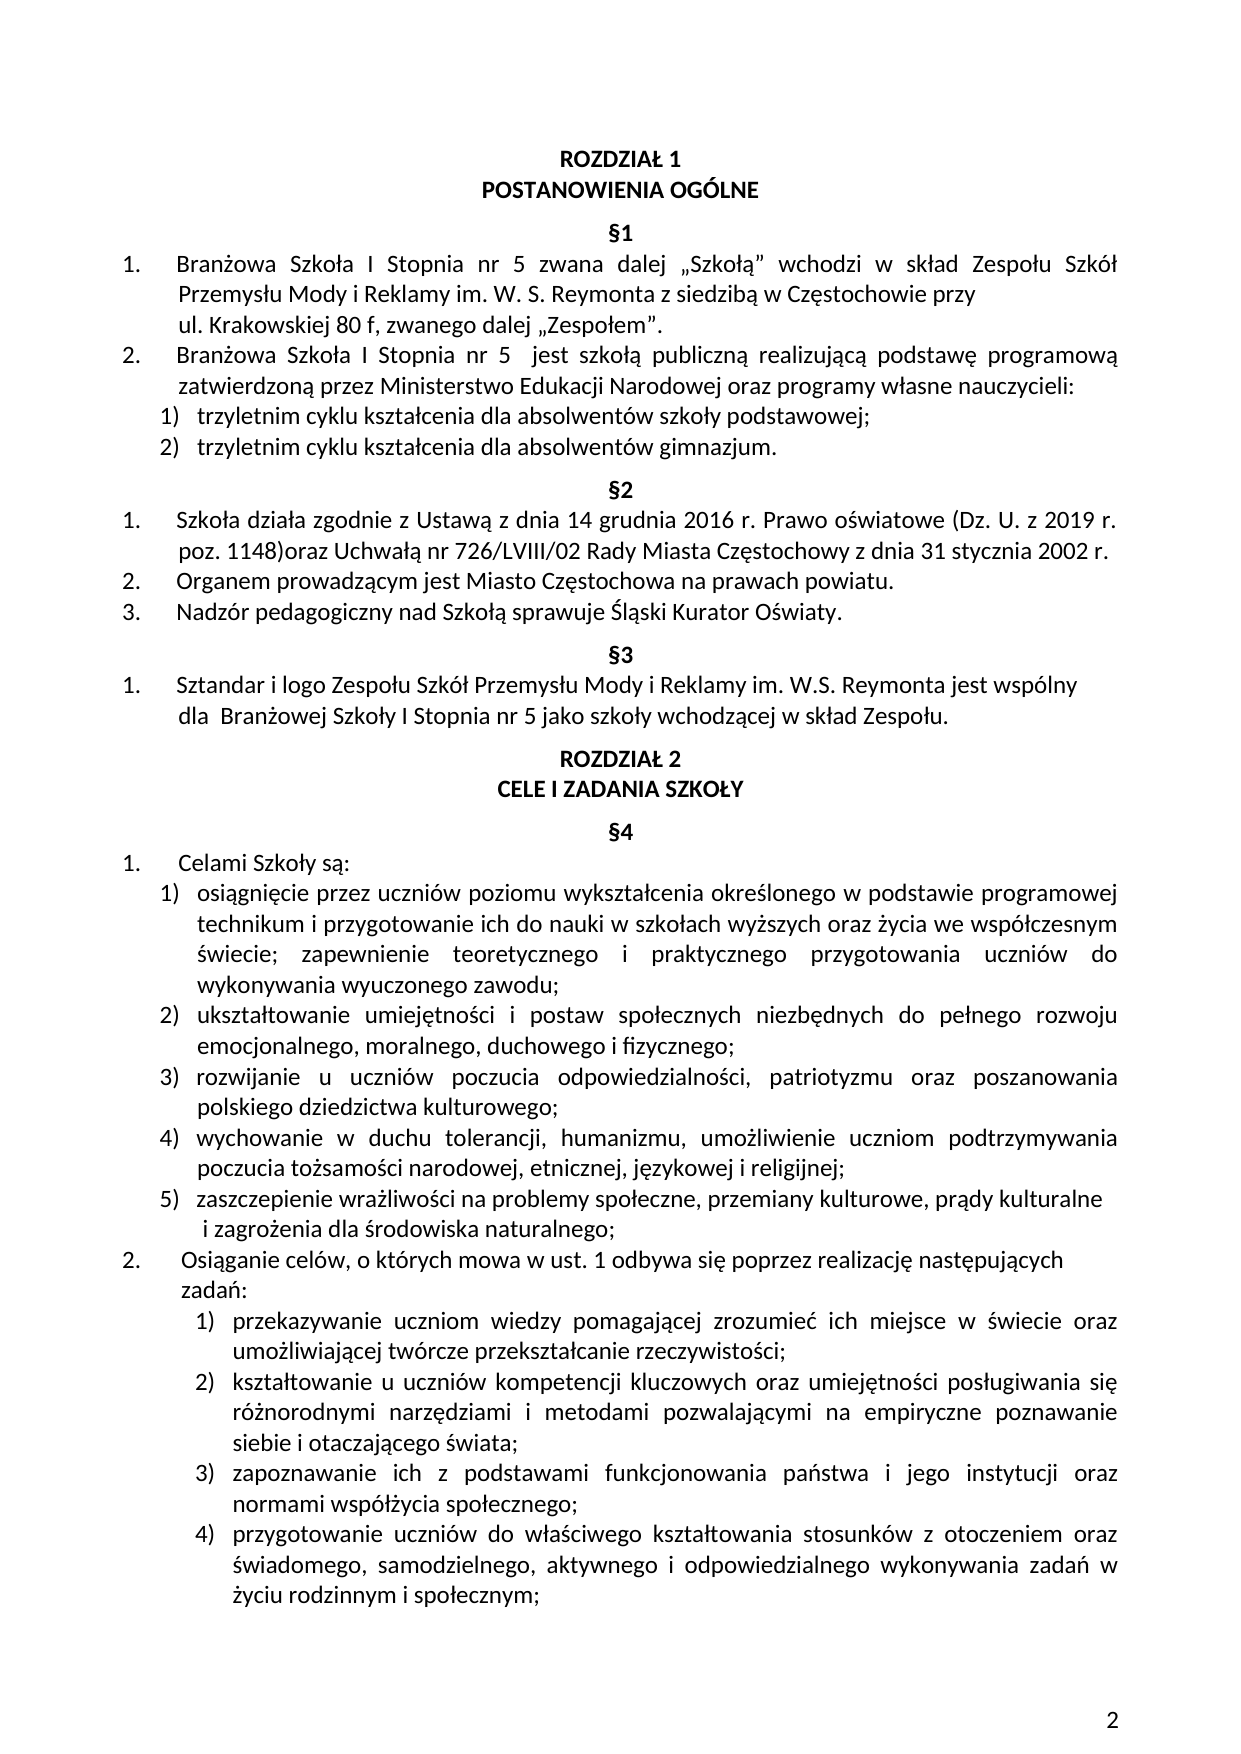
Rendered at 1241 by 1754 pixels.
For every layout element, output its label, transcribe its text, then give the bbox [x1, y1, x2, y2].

list ukształtowanie umiejętności i postaw społecznych niezbędnych do pełnego rozwoju emocjonalnego, moralnego, duchowego i fizycznego; [159, 1000, 1119, 1061]
list osiągnięcie przez uczniów poziomu wykształcenia określonego w podstawie programowej technikum i przygotowanie ich do nauki w szkołach wyższych oraz życia we współczesnym świecie; zapewnienie teoretycznego i praktycznego przygotowania uczniów do wykonywania wyuczonego zawodu; [159, 878, 1119, 1000]
list przekazywanie uczniom wiedzy pomagającej zrozumieć ich miejsce w świecie oraz umożliwiającej twórcze przekształcanie rzeczywistości; [195, 1305, 1119, 1366]
list rozwijanie u uczniów poczucia odpowiedzialności, patriotyzmu oraz poszanowania polskiego dziedzictwa kulturowego; [159, 1061, 1119, 1122]
text §2 [122, 474, 1119, 504]
list trzyletnim cyklu kształcenia dla absolwentów szkoły podstawowej; [159, 400, 1119, 431]
list kształtowanie u uczniów kompetencji kluczowych oraz umiejętności posługiwania się różnorodnymi narzędziami i metodami pozwalającymi na empiryczne poznawanie siebie i otaczającego świata; [195, 1366, 1119, 1457]
list Szkoła działa zgodnie z Ustawą z dnia 14 grudnia 2016 r. Prawo oświatowe (Dz. U. z 2019 r. poz. 1148)oraz Uchwałą nr 726/LVIII/02 Rady Miasta Częstochowy z dnia 31 stycznia 2002 r. [122, 504, 1119, 565]
list Branżowa Szkoła I Stopnia nr 5 jest szkołą publiczną realizującą podstawę programową zatwierdzoną przez Ministerstwo Edukacji Narodowej oraz programy własne nauczycieli: [122, 339, 1119, 400]
list Osiąganie celów, o których mowa w ust. 1 odbywa się poprzez realizację następujących zadań: [122, 1244, 1119, 1305]
text ROZDZIAŁ 1 [122, 144, 1119, 174]
list Organem prowadzącym jest Miasto Częstochowa na prawach powiatu. [122, 565, 1119, 596]
text §3 [122, 639, 1119, 669]
list Branżowa Szkoła I Stopnia nr 5 zwana dalej „Szkołą” wchodzi w skład Zespołu Szkół Przemysłu Mody i Reklamy im. W. S. Reymonta z siedzibą w Częstochowie przy ul. Krakowskiej 80 f, zwanego dalej „Zespołem”. [122, 248, 1119, 339]
list przygotowanie uczniów do właściwego kształtowania stosunków z otoczeniem oraz świadomego, samodzielnego, aktywnego i odpowiedzialnego wykonywania zadań w życiu rodzinnym i społecznym; [195, 1518, 1119, 1610]
text CELE I ZADANIA SZKOŁY [122, 773, 1119, 804]
list wychowanie w duchu tolerancji, humanizmu, umożliwienie uczniom podtrzymywania poczucia tożsamości narodowej, etnicznej, językowej i religijnej; [159, 1122, 1119, 1183]
list Sztandar i logo Zespołu Szkół Przemysłu Mody i Reklamy im. W.S. Reymonta jest wspólny dla Branżowej Szkoły I Stopnia nr 5 jako szkoły wchodzącej w skład Zespołu. [122, 669, 1119, 731]
list zapoznawanie ich z podstawami funkcjonowania państwa i jego instytucji oraz normami współżycia społecznego; [195, 1457, 1119, 1518]
list Celami Szkoły są: [122, 847, 1119, 878]
text §1 [122, 217, 1119, 248]
list zaszczepienie wrażliwości na problemy społeczne, przemiany kulturowe, prądy kulturalne i zagrożenia dla środowiska naturalnego; [159, 1183, 1119, 1244]
list Nadzór pedagogiczny nad Szkołą sprawuje Śląski Kurator Oświaty. [122, 596, 1119, 626]
text ROZDZIAŁ 2 [122, 743, 1119, 773]
text POSTANOWIENIA OGÓLNE [122, 174, 1119, 205]
list trzyletnim cyklu kształcenia dla absolwentów gimnazjum. [159, 431, 1119, 461]
text §4 [122, 817, 1119, 847]
